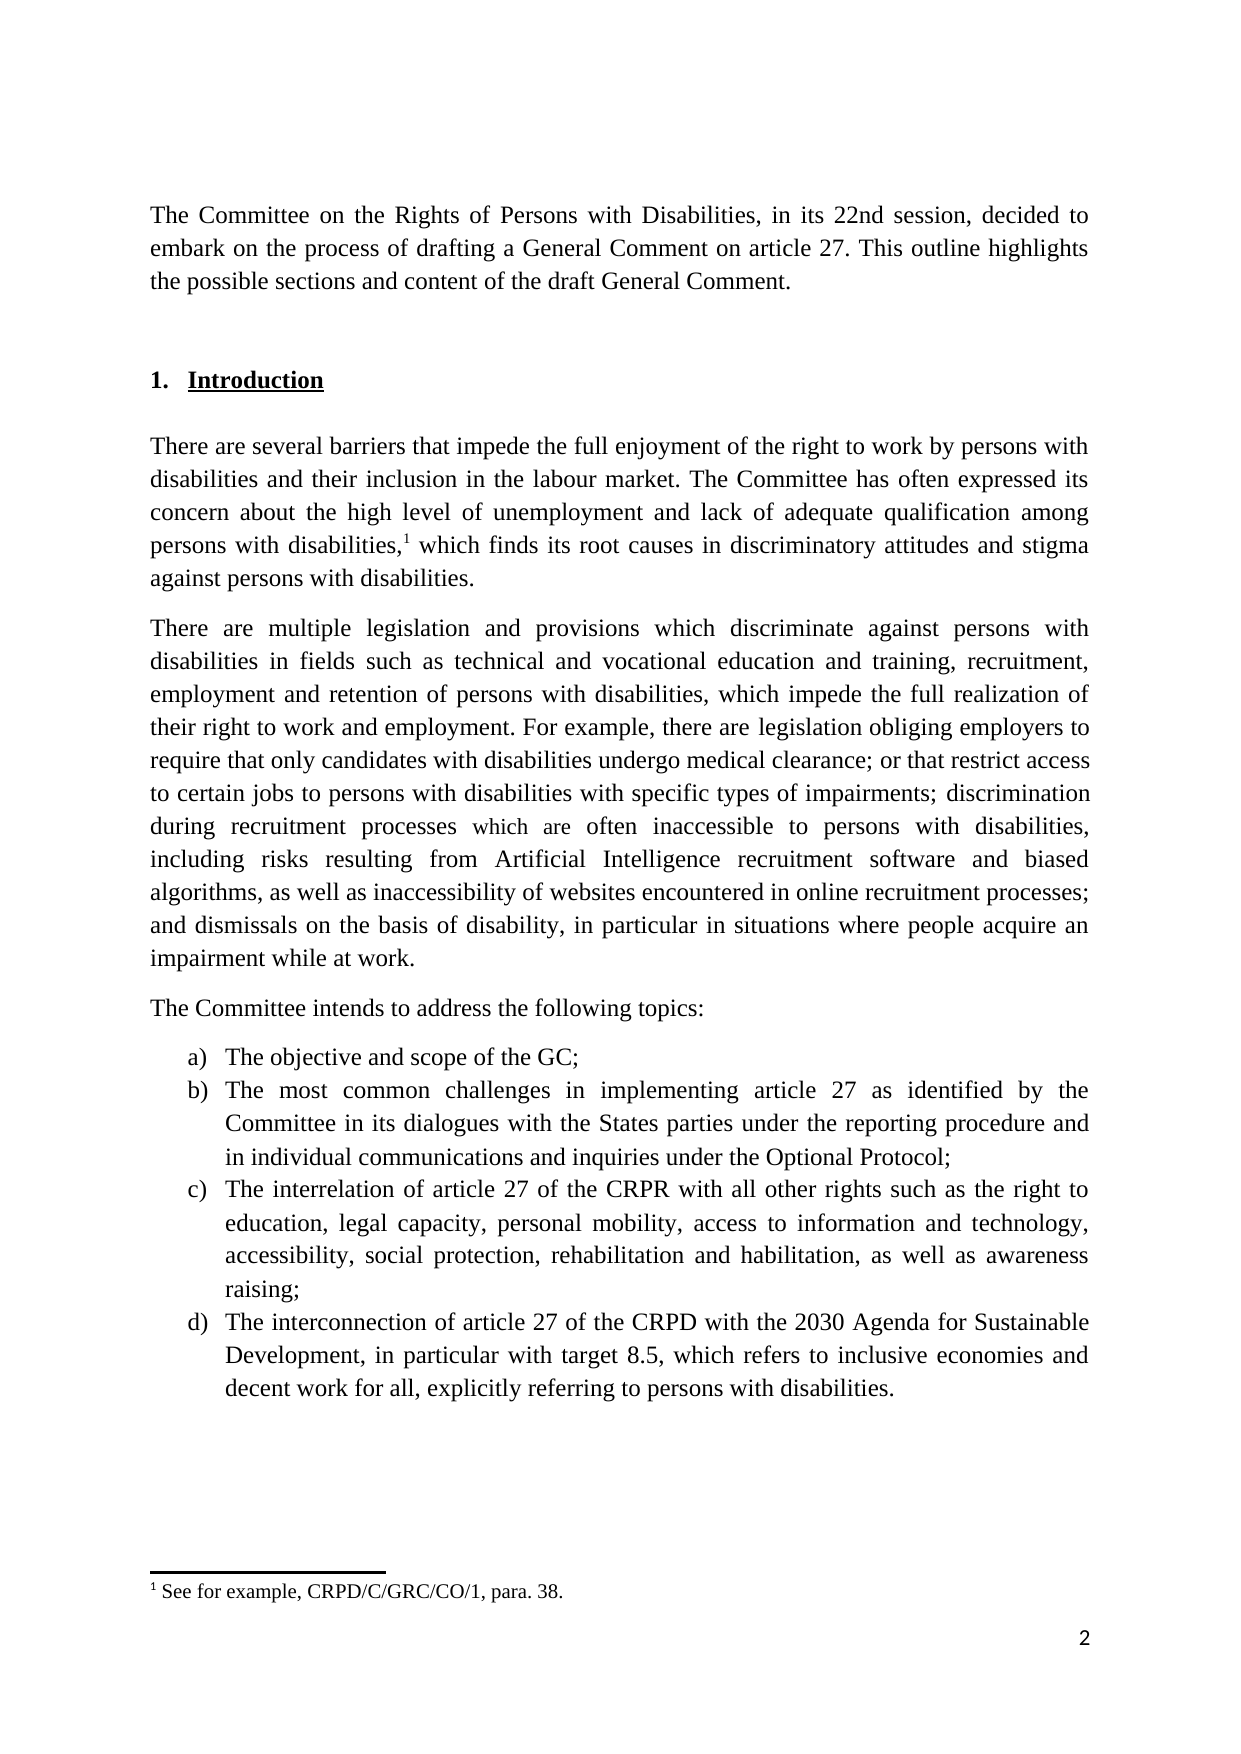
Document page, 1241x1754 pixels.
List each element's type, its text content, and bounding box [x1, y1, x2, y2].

text The Committee intends to address the following topics: [150, 993, 1090, 1022]
text There are several barriers that impede the full enjoyment of the right to work by persons with disabilities and their inclusion in the labour market. The Committee has often expressed its concern about the high level of unemployment and lack of adequate qualification among persons with disabilities, which finds its root causes in discriminatory attitudes and stigma against persons with disabilities. [150, 431, 1090, 592]
list The interrelation of article 27 of the CRPR with all other rights such as the right to education, legal capacity, personal mobility, access to information and technology, accessibility, social protection, rehabilitation and habilitation, as well as awareness raising; [187, 1174, 1090, 1302]
list The interconnection of article 27 of the CRPD with the 2030 Agenda for Sustainable Development, in particular with target 8.5, which refers to inclusive economies and decent work for all, explicitly referring to persons with disabilities. [187, 1307, 1090, 1401]
list The objective and scope of the GC; [187, 1042, 1090, 1071]
list The most common challenges in implementing article 27 as identified by the Committee in its dialogues with the States parties under the reporting procedure and in individual communications and inquiries under the Optional Protocol; [187, 1076, 1090, 1170]
text The Committee on the Rights of Persons with Disabilities, in its 22nd session, decided to embark on the process of drafting a General Comment on article 27. This outline highlights the possible sections and content of the draft General Comment. [150, 200, 1090, 294]
text There are multiple legislation and provisions which discriminate against persons with disabilities in fields such as technical and vocational education and training, recruitment, employment and retention of persons with disabilities, which impede the full realization of their right to work and employment. For example, there are legislation obliging employers to require that only candidates with disabilities undergo medical clearance; or that restrict access to certain jobs to persons with disabilities with specific types of impairments; discrimination during recruitment processes which are often inaccessible to persons with disabilities, including risks resulting from Artificial Intelligence recruitment software and biased algorithms, as well as inaccessibility of websites encountered in online recruitment processes; and dismissals on the basis of disability, in particular in situations where people acquire an impairment while at work. [150, 613, 1090, 972]
list Introduction [150, 365, 1090, 394]
